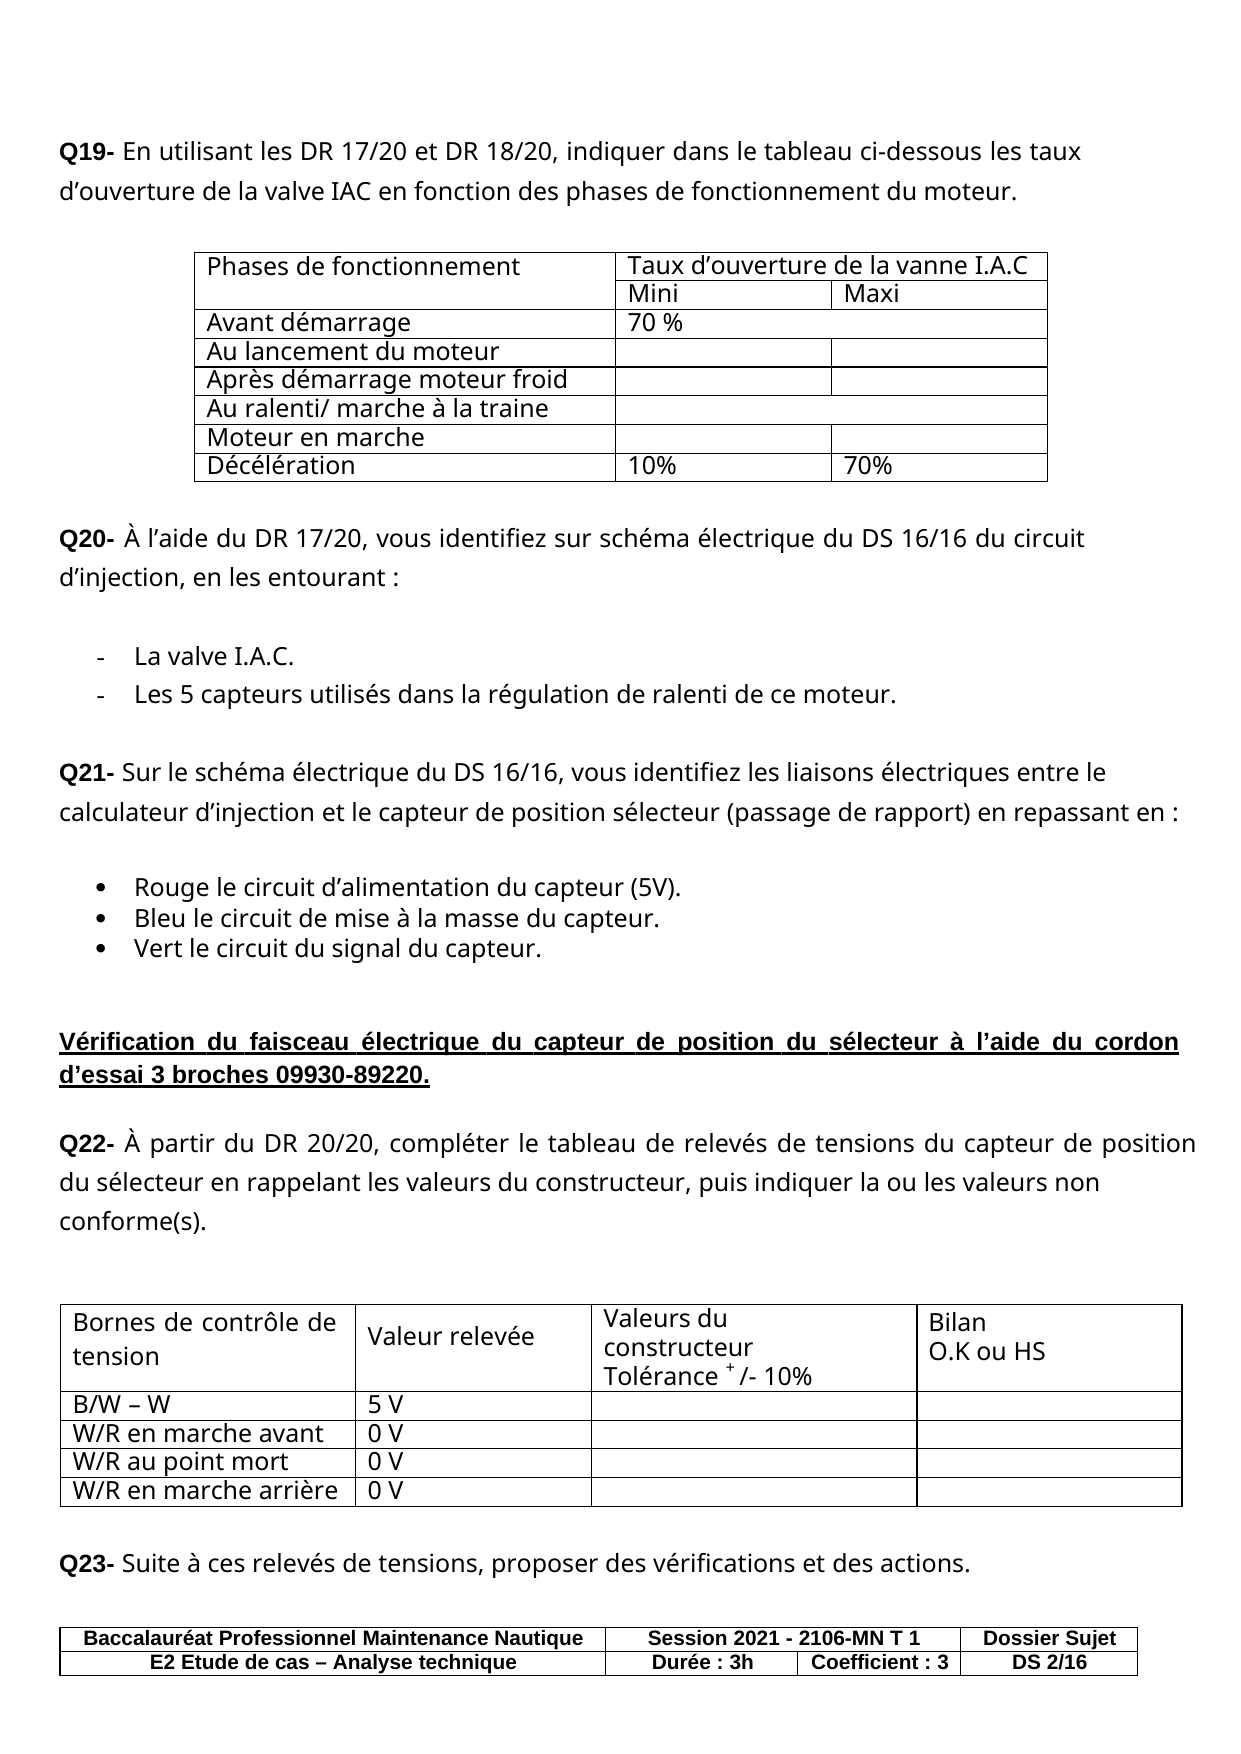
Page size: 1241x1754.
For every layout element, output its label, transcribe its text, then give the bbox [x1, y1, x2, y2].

table_cell Maxi [832, 281, 1047, 309]
table_header Phases de fonctionnement [195, 253, 615, 309]
table_cell W/R en marche arrière [61, 1478, 355, 1506]
table_cell 10% [616, 454, 831, 481]
text Q19- En utilisant les DR 17/20 et DR 18/20, indiquer dans le tableau ci-dessous les taux d’ouverture de la valve IAC en fonction des phases de fonctionnement du moteur. [59, 134, 1198, 207]
table_header Valeur relevée [356, 1305, 591, 1391]
table_cell 0 V [356, 1449, 591, 1477]
table_cell Décélération [195, 454, 615, 481]
table_cell Moteur en marche [195, 425, 615, 452]
table_cell 0 V [356, 1478, 591, 1506]
table_cell 70% [832, 454, 1047, 481]
table_cell [918, 1449, 1181, 1477]
list Les 5 capteurs utilisés dans la régulation de ralenti de ce moteur. [96, 677, 1198, 711]
table_header Taux d’ouverture de la vanne I.A.C [616, 253, 1047, 280]
table_cell B/W – W [61, 1392, 355, 1420]
table_cell Au lancement du moteur [195, 339, 615, 366]
table_cell 5 V [356, 1392, 591, 1420]
text Q20- À l’aide du DR 17/20, vous identifiez sur schéma électrique du DS 16/16 du circuit d’injection, en les entourant : [59, 521, 1178, 594]
table_header Valeurs du constructeur Tolérance + /- 10% [592, 1305, 916, 1391]
table_cell [592, 1478, 916, 1506]
text Q21- Sur le schéma électrique du DS 16/16, vous identifiez les liaisons électriques entre le calculateur d’injection et le capteur de position sélecteur (passage de rapport) en repassant en : [59, 755, 1198, 828]
text Q22- À partir du DR 20/20, compléter le tableau de relevés de tensions du capteur de position du sélecteur en rappelant les valeurs du constructeur, puis indiquer la ou les valeurs non conforme(s). [59, 1126, 1198, 1238]
table_cell Avant démarrage [195, 310, 615, 338]
list Rouge le circuit d’alimentation du capteur (5V). [96, 872, 1198, 903]
table_cell [616, 396, 1047, 424]
table_cell [592, 1449, 916, 1477]
table_cell [592, 1392, 916, 1420]
table_cell [832, 368, 1047, 395]
text Q23- Suite à ces relevés de tensions, proposer des vérifications et des actions. [59, 1546, 1198, 1580]
list Vert le circuit du signal du capteur. [96, 933, 1198, 964]
table_cell [616, 339, 831, 366]
table_header Bilan O.K ou HS [918, 1305, 1181, 1391]
table_cell 70 % [616, 310, 1047, 338]
table_cell Mini [616, 281, 831, 309]
table_cell [832, 339, 1047, 366]
table_cell 0 V [356, 1421, 591, 1448]
table_cell [832, 425, 1047, 452]
table_cell [918, 1421, 1181, 1448]
table_cell [592, 1421, 916, 1448]
list Bleu le circuit de mise à la masse du capteur. [96, 903, 1198, 933]
table_cell [616, 368, 831, 395]
table_cell W/R au point mort [61, 1449, 355, 1477]
table_cell [616, 425, 831, 452]
subtitle Vérification du faisceau électrique du capteur de position du sélecteur à l’aide du cordon d’essai 3 broches 09930-89220. [59, 1027, 1198, 1089]
table_cell Après démarrage moteur froid [195, 368, 615, 395]
table_cell Au ralenti/ marche à la traine [195, 396, 615, 424]
table_cell [918, 1478, 1181, 1506]
table_cell [918, 1392, 1181, 1420]
list La valve I.A.C. [96, 638, 1198, 672]
table_header Bornes de contrôle de tension [61, 1305, 355, 1391]
table_cell W/R en marche avant [61, 1421, 355, 1448]
